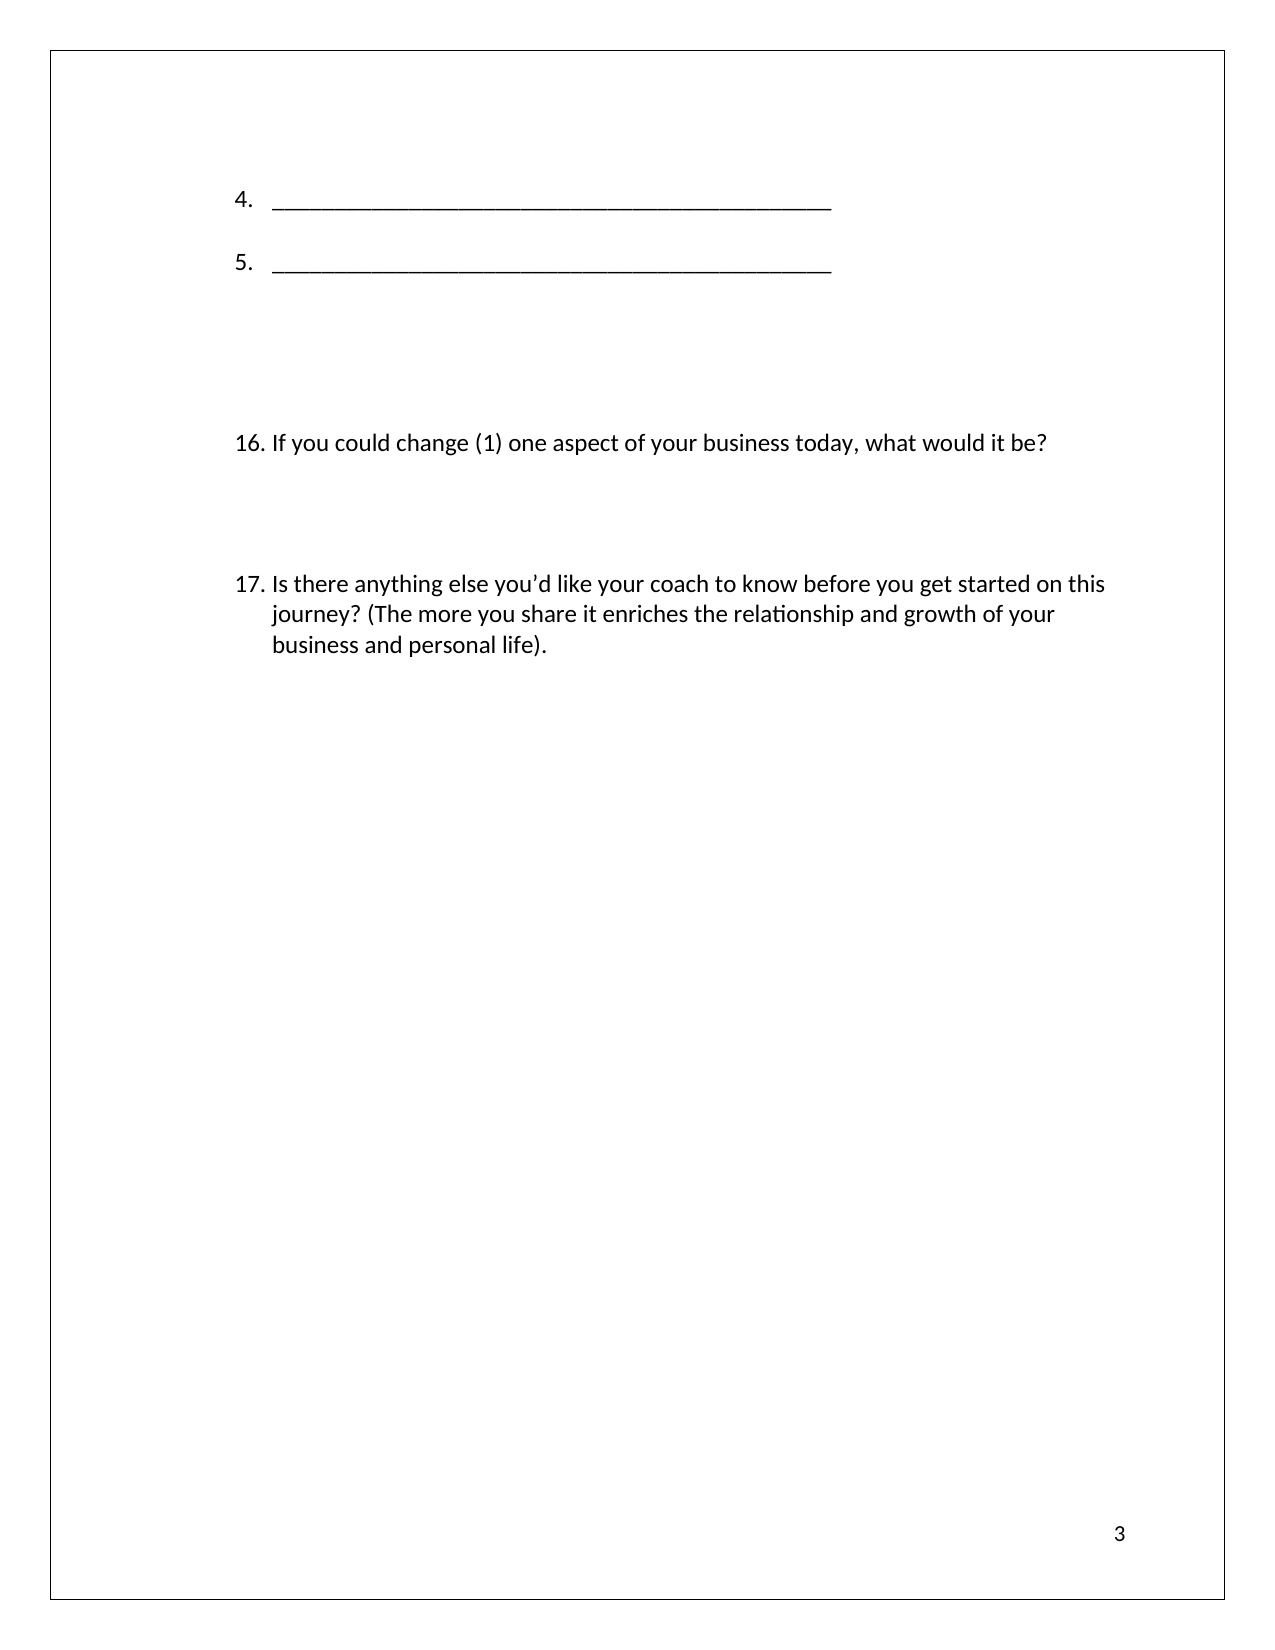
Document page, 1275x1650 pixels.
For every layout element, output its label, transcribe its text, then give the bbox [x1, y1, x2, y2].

list If you could change (1) one aspect of your business today, what would it be? [234, 427, 1125, 457]
list Is there anything else you’d like your coach to know before you get started on this journey? (The more you share it enriches the relationship and growth of your business and personal life). [234, 568, 1125, 660]
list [234, 183, 1125, 213]
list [234, 246, 1125, 277]
